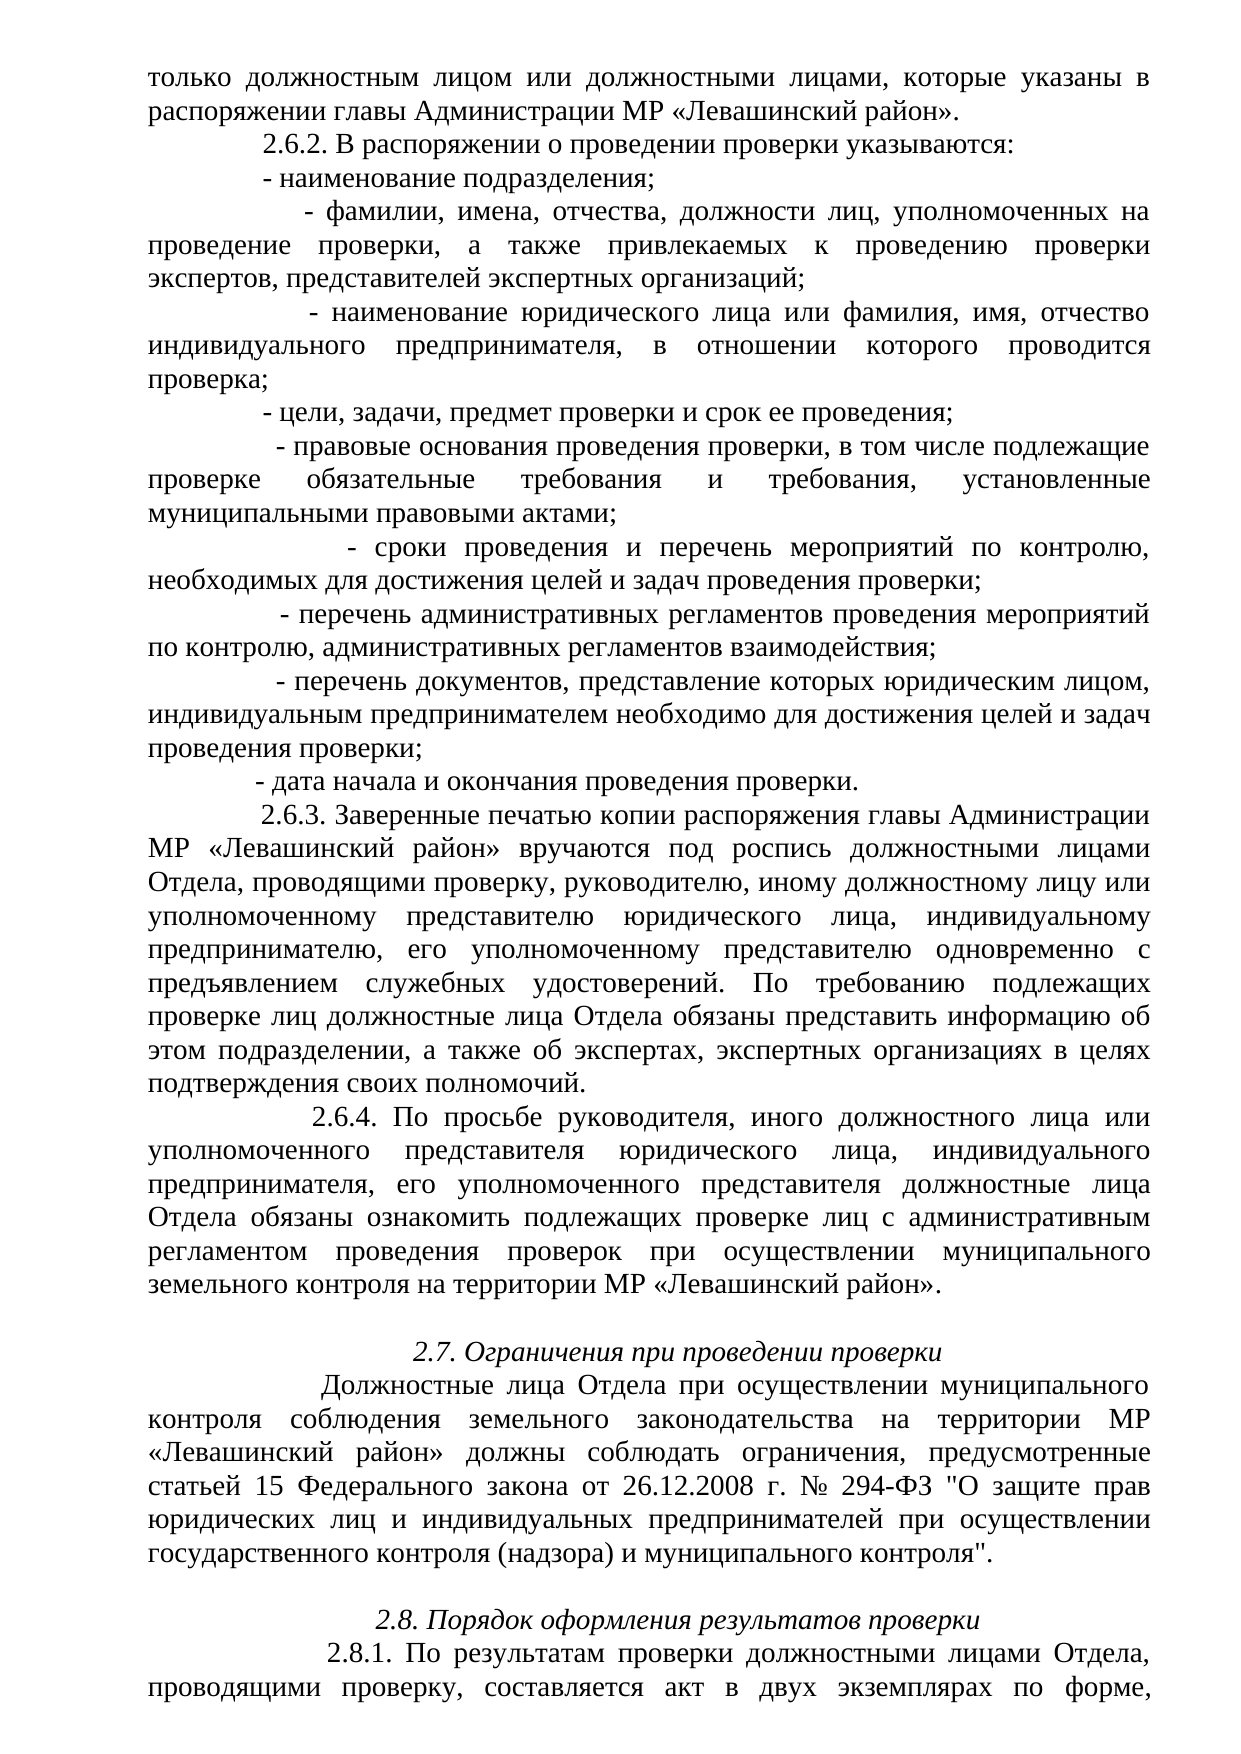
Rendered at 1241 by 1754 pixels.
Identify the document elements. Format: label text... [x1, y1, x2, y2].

text - сроки проведения и перечень мероприятий по контролю, необходимых для достижения целей и задач проведения проверки; [148, 529, 1152, 596]
text 2.6.2. В распоряжении о проведении проверки указываются: [148, 126, 1152, 160]
text Должностные лица Отдела при осуществлении муниципального контроля соблюдения земельного законодательства на территории МР «Левашинский район» должны соблюдать ограничения, предусмотренные статьей 15 Федерального закона от 26.12.2008 г. № 294-ФЗ "О защите прав юридических лиц и индивидуальных предпринимателей при осуществлении государственного контроля (надзора) и муниципального контроля". [148, 1367, 1152, 1568]
text - цели, задачи, предмет проверки и срок ее проведения; [148, 394, 1152, 428]
text 2.8. Порядок оформления результатов проверки [148, 1602, 1152, 1636]
text - наименование подразделения; [148, 160, 1152, 193]
text - дата начала и окончания проведения проверки. [148, 763, 1152, 797]
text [148, 59, 1152, 126]
text - перечень документов, представление которых юридическим лицом, индивидуальным предпринимателем необходимо для достижения целей и задач проведения проверки; [148, 663, 1152, 763]
text - правовые основания проведения проверки, в том числе подлежащие проверке обязательные требования и требования, установленные муниципальными правовыми актами; [148, 428, 1152, 529]
text - перечень административных регламентов проведения мероприятий по контролю, административных регламентов взаимодействия; [148, 596, 1152, 663]
text - наименование юридического лица или фамилия, имя, отчество индивидуального предпринимателя, в отношении которого проводится проверка; [148, 294, 1152, 394]
text 2.6.3. Заверенные печатью копии распоряжения главы Администрации МР «Левашинский район» вручаются под роспись должностными лицами Отдела, проводящими проверку, руководителю, иному должностному лицу или уполномоченному представителю юридического лица, индивидуальному предпринимателю, его уполномоченному представителю одновременно с предъявлением служебных удостоверений. По требованию подлежащих проверке лиц должностные лица Отдела обязаны представить информацию об этом подразделении, а также об экспертах, экспертных организациях в целях подтверждения своих полномочий. [148, 797, 1152, 1099]
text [148, 1636, 1152, 1703]
text - фамилии, имена, отчества, должности лиц, уполномоченных на проведение проверки, а также привлекаемых к проведению проверки экспертов, представителей экспертных организаций; [148, 193, 1152, 294]
text 2.7. Ограничения при проведении проверки [148, 1334, 1152, 1367]
text 2.6.4. По просьбе руководителя, иного должностного лица или уполномоченного представителя юридического лица, индивидуального предпринимателя, его уполномоченного представителя должностные лица Отдела обязаны ознакомить подлежащих проверке лиц с административным регламентом проведения проверок при осуществлении муниципального земельного контроля на территории МР «Левашинский район». [148, 1099, 1152, 1300]
